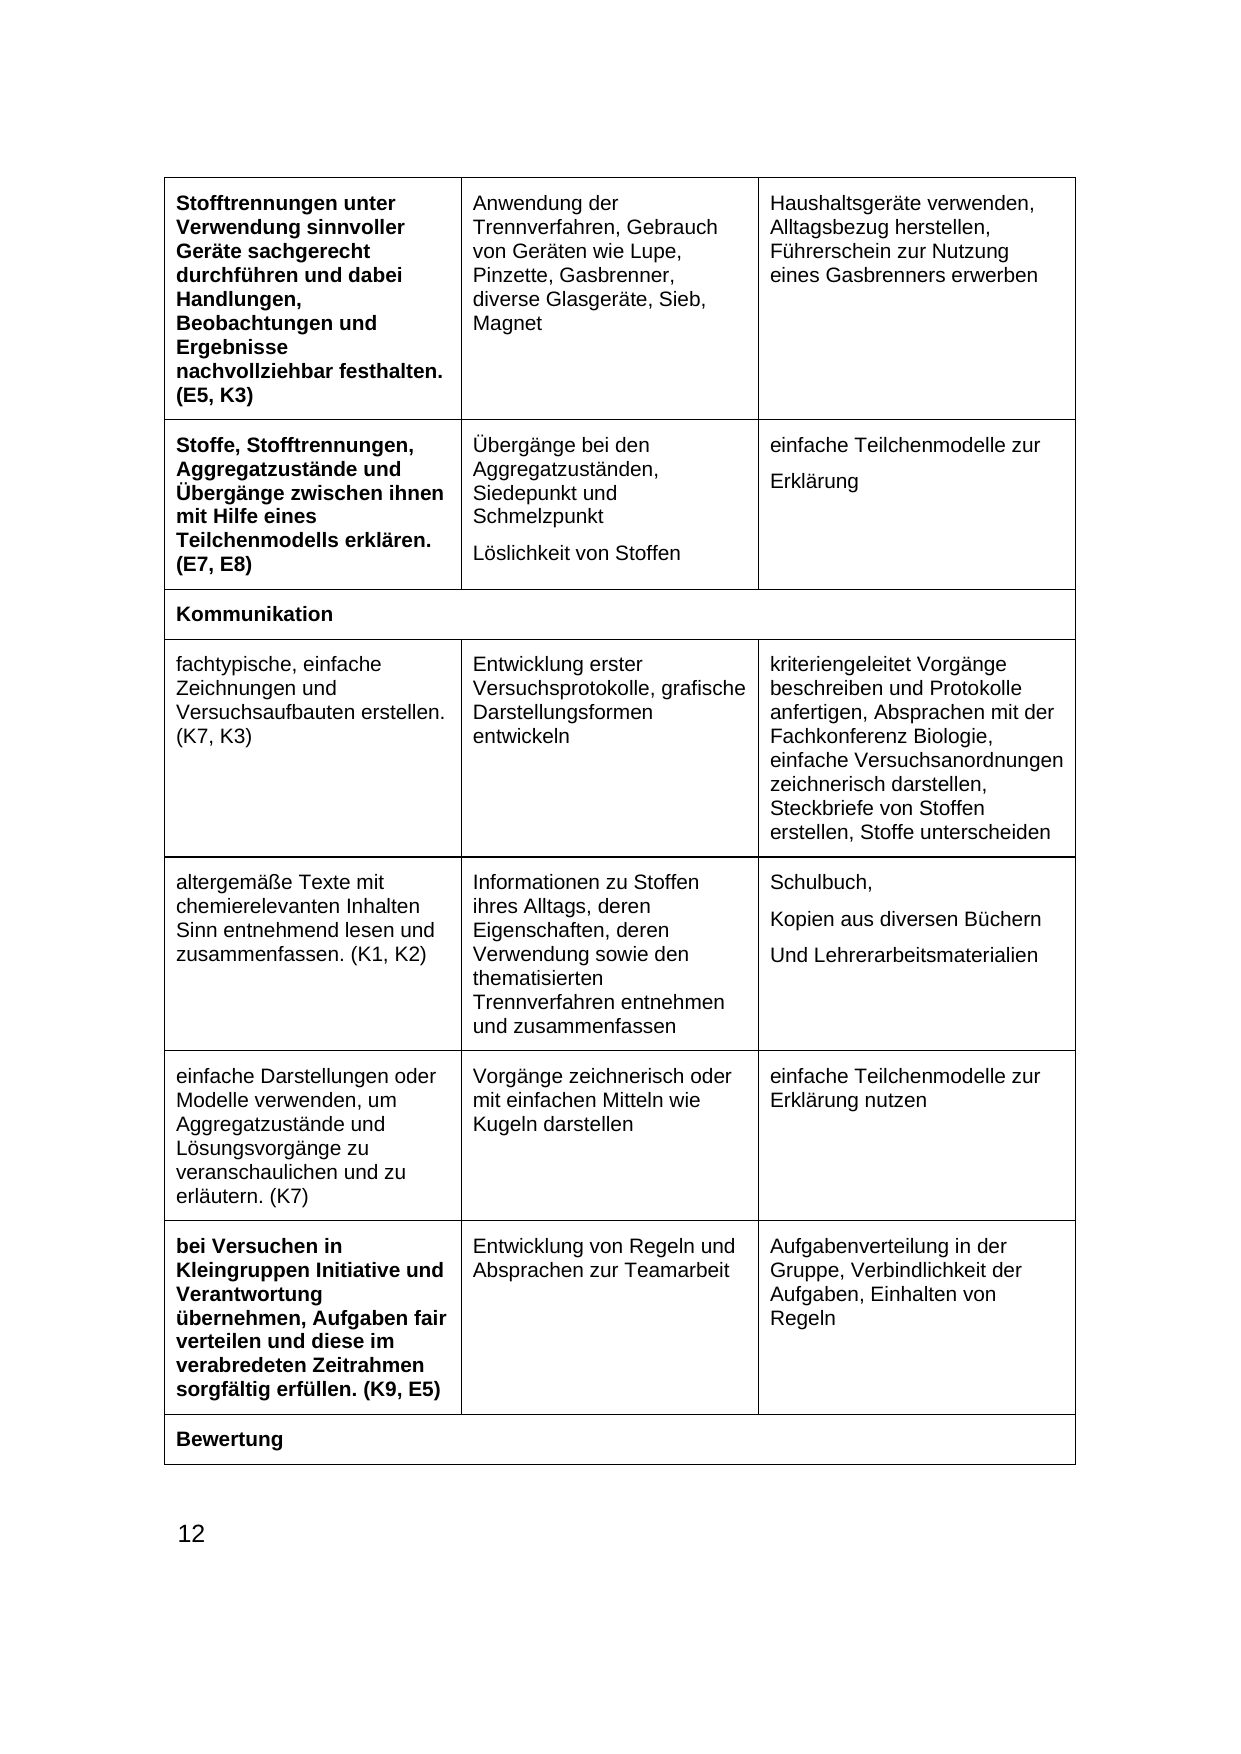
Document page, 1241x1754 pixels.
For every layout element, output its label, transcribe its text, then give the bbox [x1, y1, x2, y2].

table_cell einfache Teilchenmodelle zur Erklärung nutzen [759, 1051, 1075, 1220]
table_cell einfache Teilchenmodelle zur Erklärung [759, 420, 1075, 589]
table_cell Schulbuch, Kopien aus diversen Büchern Und Lehrerarbeitsmaterialien [759, 858, 1075, 1050]
table_cell Entwicklung von Regeln und Absprachen zur Teamarbeit [462, 1221, 758, 1414]
table_cell Vorgänge zeichnerisch oder mit einfachen Mitteln wie Kugeln darstellen [462, 1051, 758, 1220]
table_cell altergemäße Texte mit chemierelevanten Inhalten Sinn entnehmend lesen und zusammenfassen. (K1, K2) [165, 858, 461, 1050]
table_cell bei Versuchen in Kleingruppen Initiative und Verantwortung übernehmen, Aufgaben fair verteilen und diese im verabredeten Zeitrahmen sorgfältig erfüllen. (K9, E5) [165, 1221, 461, 1414]
table_cell Informationen zu Stoffen ihres Alltags, deren Eigenschaften, deren Verwendung sowie den thematisierten Trennverfahren entnehmen und zusammenfassen [462, 858, 758, 1050]
table_cell kriteriengeleitet Vorgänge beschreiben und Protokolle anfertigen, Absprachen mit der Fachkonferenz Biologie, einfache Versuchsanordnungen zeichnerisch darstellen, Steckbriefe von Stoffen erstellen, Stoffe unterscheiden [759, 640, 1075, 856]
table_cell Stofftrennungen unter Verwendung sinnvoller Geräte sachgerecht durchführen und dabei Handlungen, Beobachtungen und Ergebnisse nachvollziehbar festhalten. (E5, K3) [165, 178, 461, 419]
table_cell einfache Darstellungen oder Modelle verwenden, um Aggregatzustände und Lösungsvorgänge zu veranschaulichen und zu erläutern. (K7) [165, 1051, 461, 1220]
table_cell Anwendung der Trennverfahren, Gebrauch von Geräten wie Lupe, Pinzette, Gasbrenner, diverse Glasgeräte, Sieb, Magnet [462, 178, 758, 419]
table_cell fachtypische, einfache Zeichnungen und Versuchsaufbauten erstellen. (K7, K3) [165, 640, 461, 856]
table_cell Aufgabenverteilung in der Gruppe, Verbindlichkeit der Aufgaben, Einhalten von Regeln [759, 1221, 1075, 1414]
table_cell Entwicklung erster Versuchsprotokolle, grafische Darstellungsformen entwickeln [462, 640, 758, 856]
table_cell Übergänge bei den Aggregatzuständen, Siedepunkt und Schmelzpunkt Löslichkeit von Stoffen [462, 420, 758, 589]
table_cell Stoffe, Stofftrennungen, Aggregatzustände und Übergänge zwischen ihnen mit Hilfe eines Teilchenmodells erklären. (E7, E8) [165, 420, 461, 589]
table_cell Kommunikation [165, 590, 1075, 639]
table_cell Bewertung [165, 1415, 1075, 1464]
table_cell Haushaltsgeräte verwenden, Alltagsbezug herstellen, Führerschein zur Nutzung eines Gasbrenners erwerben [759, 178, 1075, 419]
